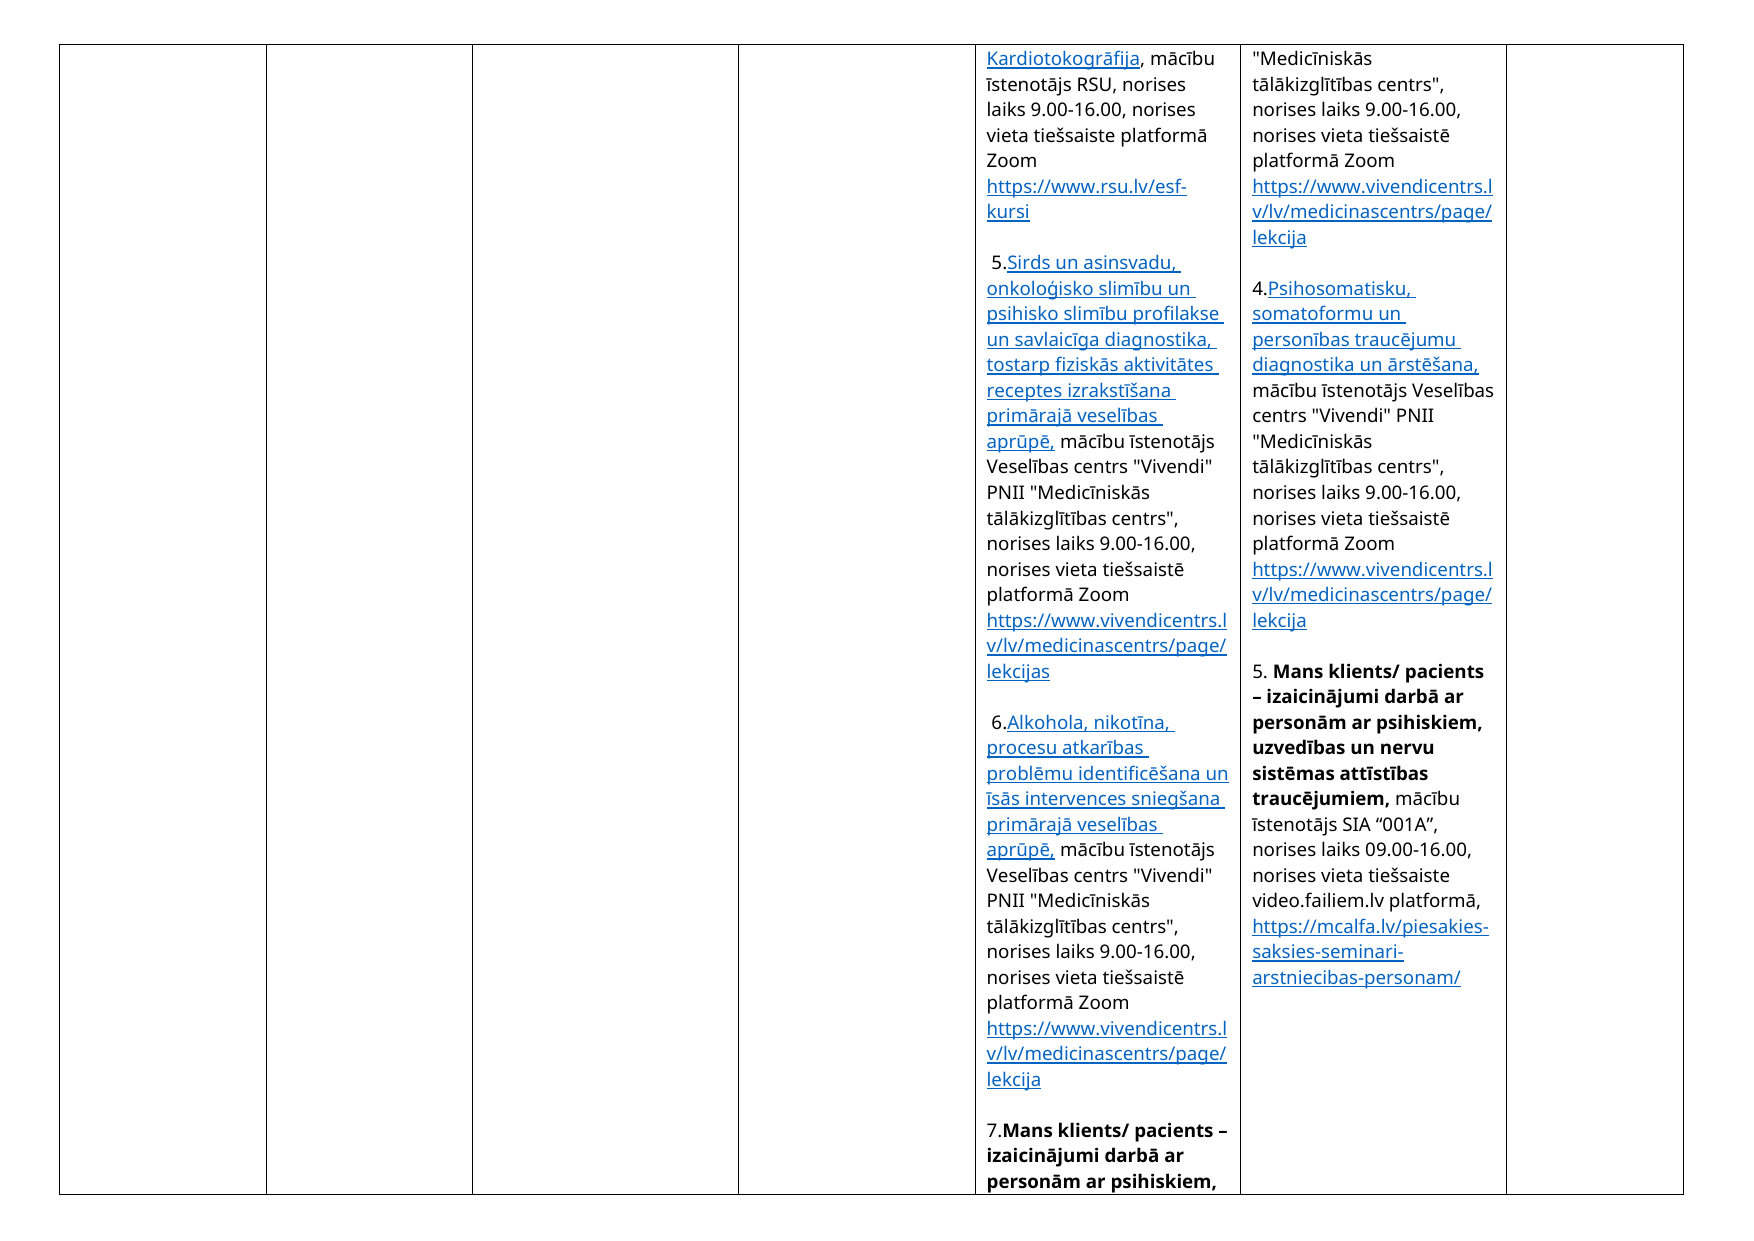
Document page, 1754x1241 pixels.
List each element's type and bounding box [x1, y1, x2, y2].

table_cell [976, 45, 1240, 1194]
table_cell [473, 45, 738, 1194]
table_cell [267, 45, 472, 1194]
table_cell [739, 45, 975, 1194]
table_cell [1241, 45, 1506, 1194]
table_cell [1507, 45, 1683, 1194]
table_cell [60, 45, 266, 1194]
